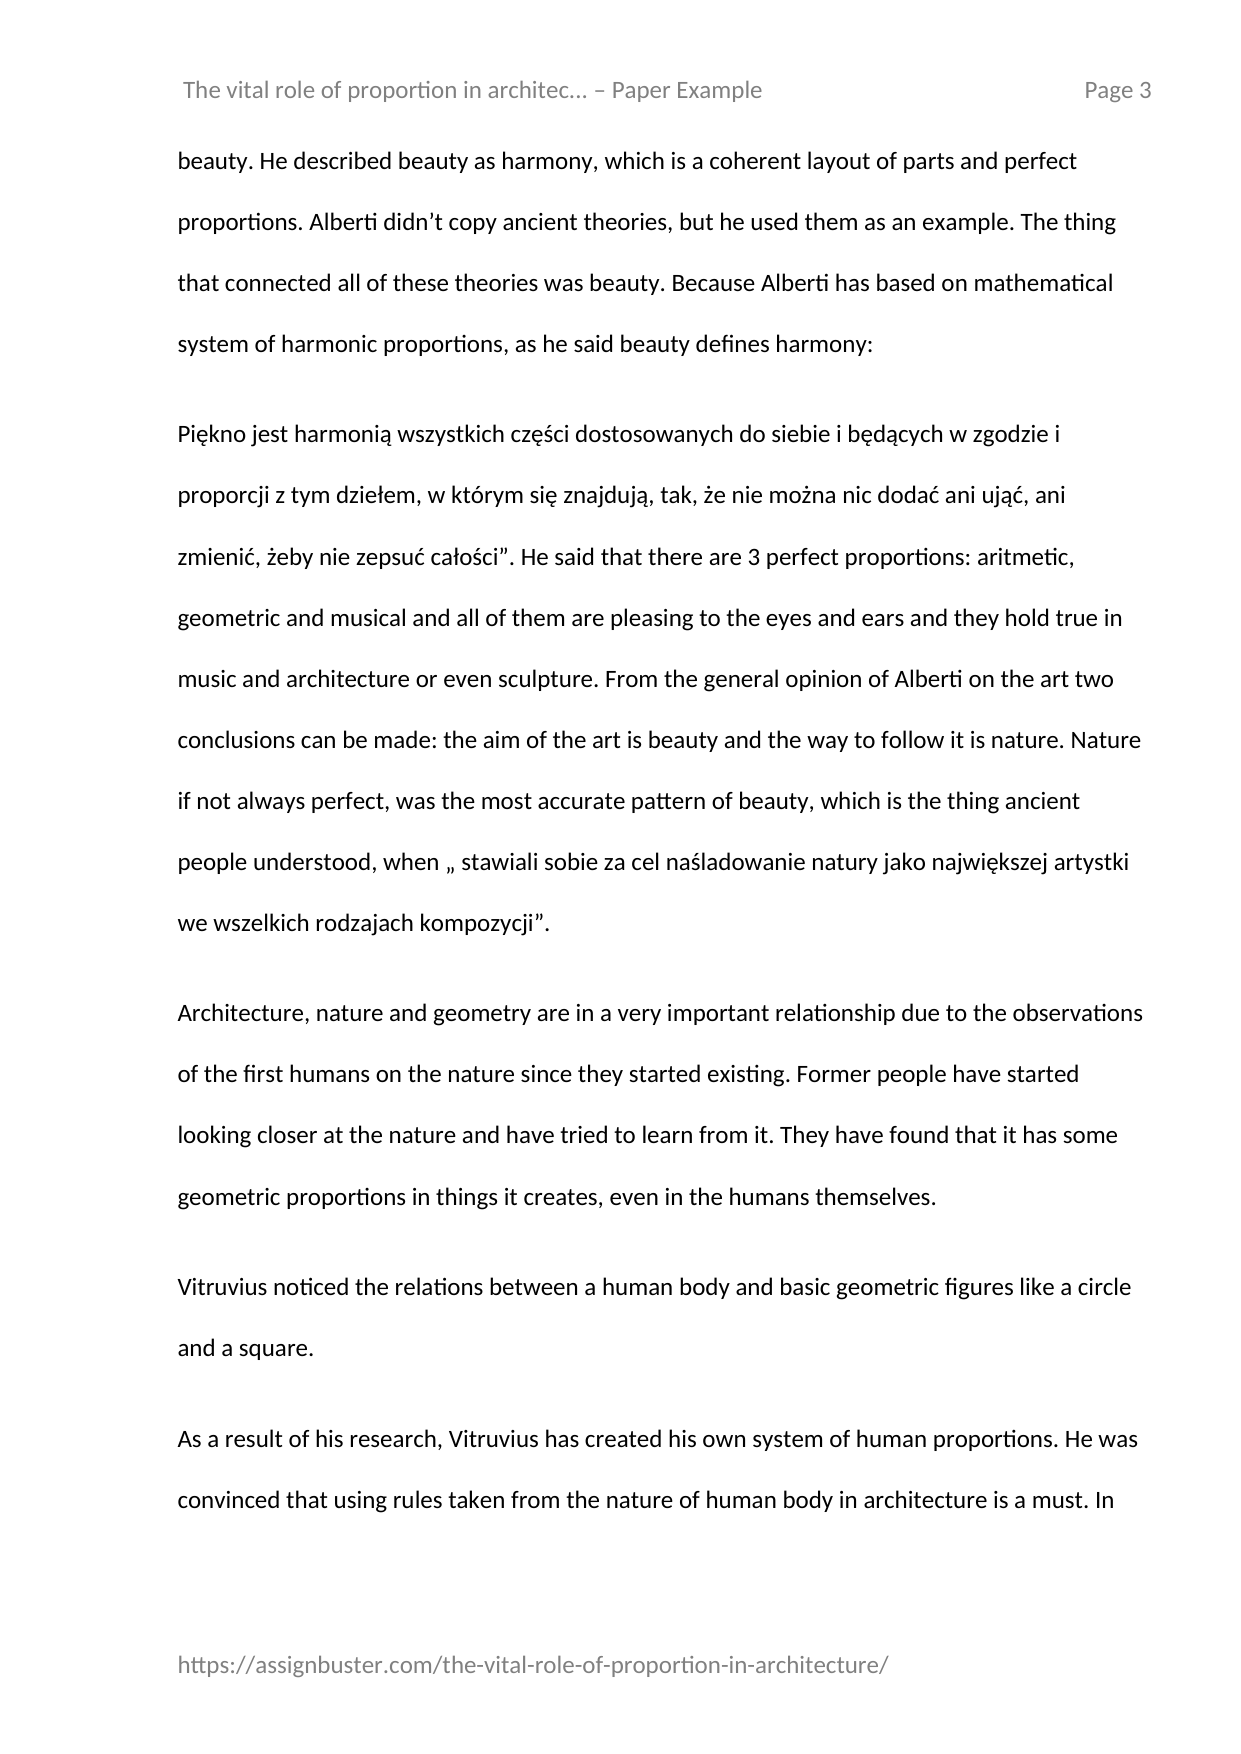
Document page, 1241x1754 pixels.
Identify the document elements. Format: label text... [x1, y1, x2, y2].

text Vitruvius noticed the relations between a human body and basic geometric figures like a circle and a square. [177, 1271, 1152, 1363]
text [177, 1423, 1152, 1514]
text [177, 145, 1152, 359]
text Architecture, nature and geometry are in a very important relationship due to the observations of the first humans on the nature since they started existing. Former people have started looking closer at the nature and have tried to learn from it. They have found that it has some geometric proportions in things it creates, even in the humans themselves. [177, 997, 1152, 1211]
text Piękno jest harmonią wszystkich części dostosowanych do siebie i będących w zgodzie i proporcji z tym dziełem, w którym się znajdują, tak, że nie można nic dodać ani ująć, ani zmienić, żeby nie zepsuć całości”. He said that there are 3 perfect proportions: aritmetic, geometric and musical and all of them are pleasing to the eyes and ears and they hold true in music and architecture or even sculpture. From the general opinion of Alberti on the art two conclusions can be made: the aim of the art is beauty and the way to follow it is nature. Nature if not always perfect, was the most accurate pattern of beauty, which is the thing ancient people understood, when „ stawiali sobie za cel naśladowanie natury jako największej artystki we wszelkich rodzajach kompozycji”. [177, 419, 1152, 937]
